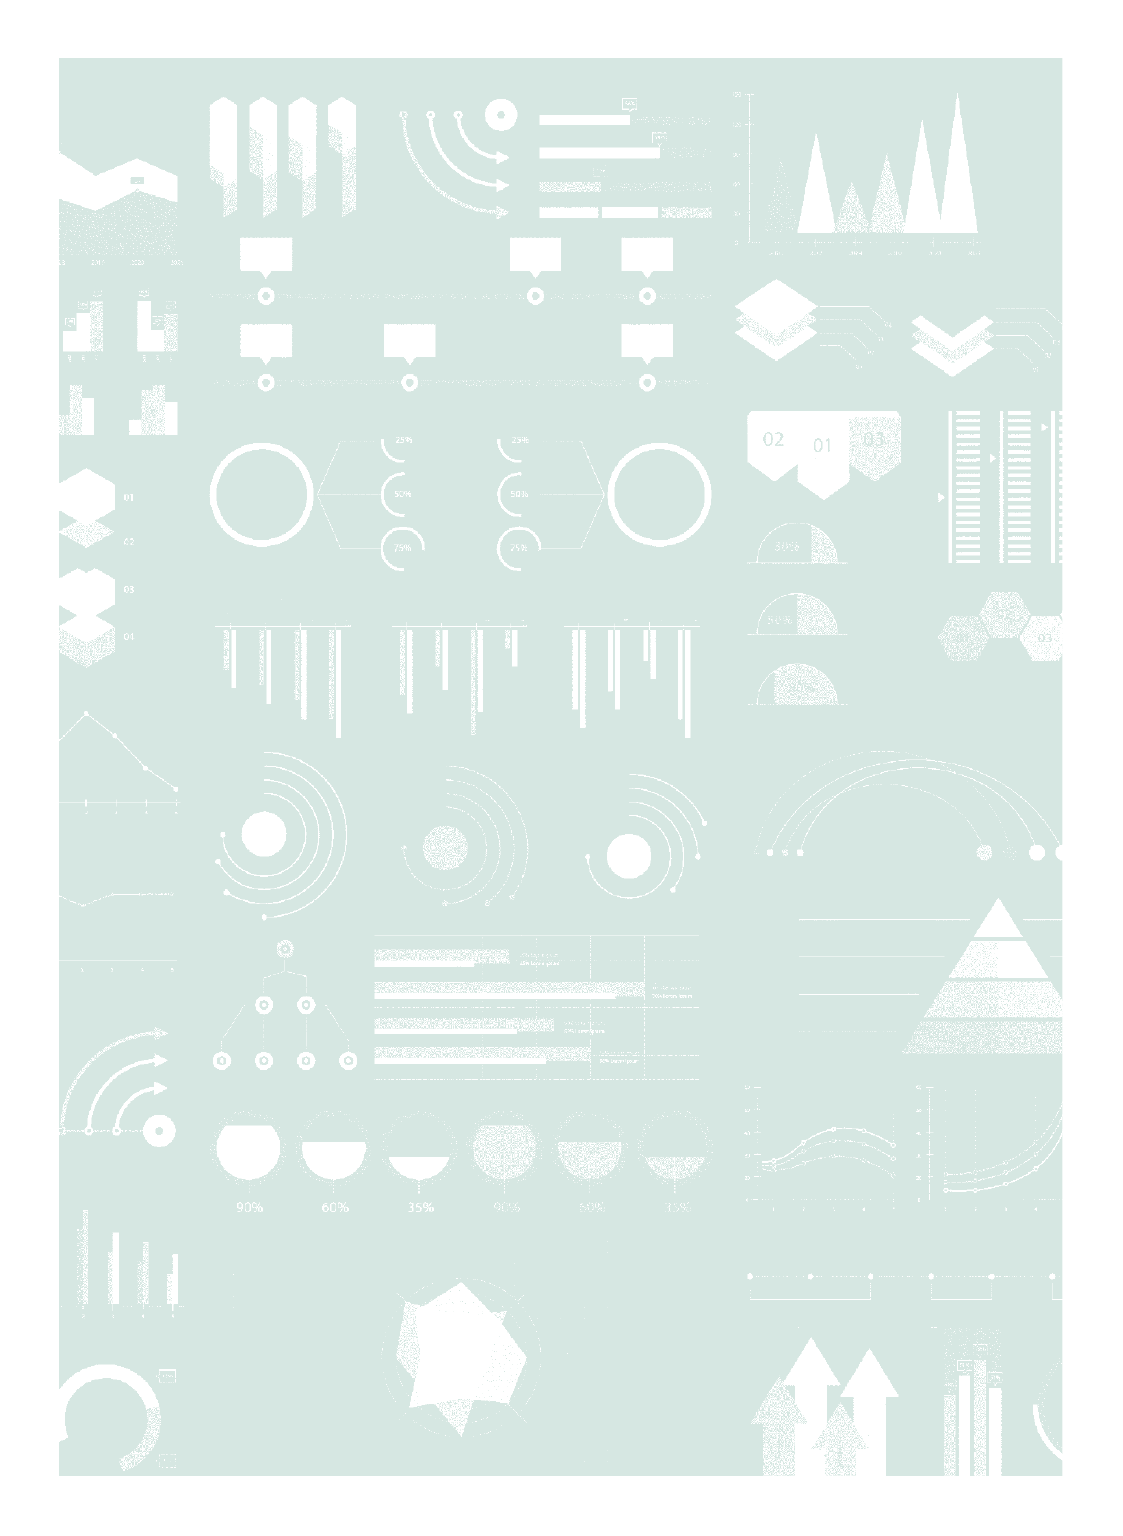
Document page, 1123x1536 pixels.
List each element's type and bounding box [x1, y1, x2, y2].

picture [59, 58, 1063, 1476]
